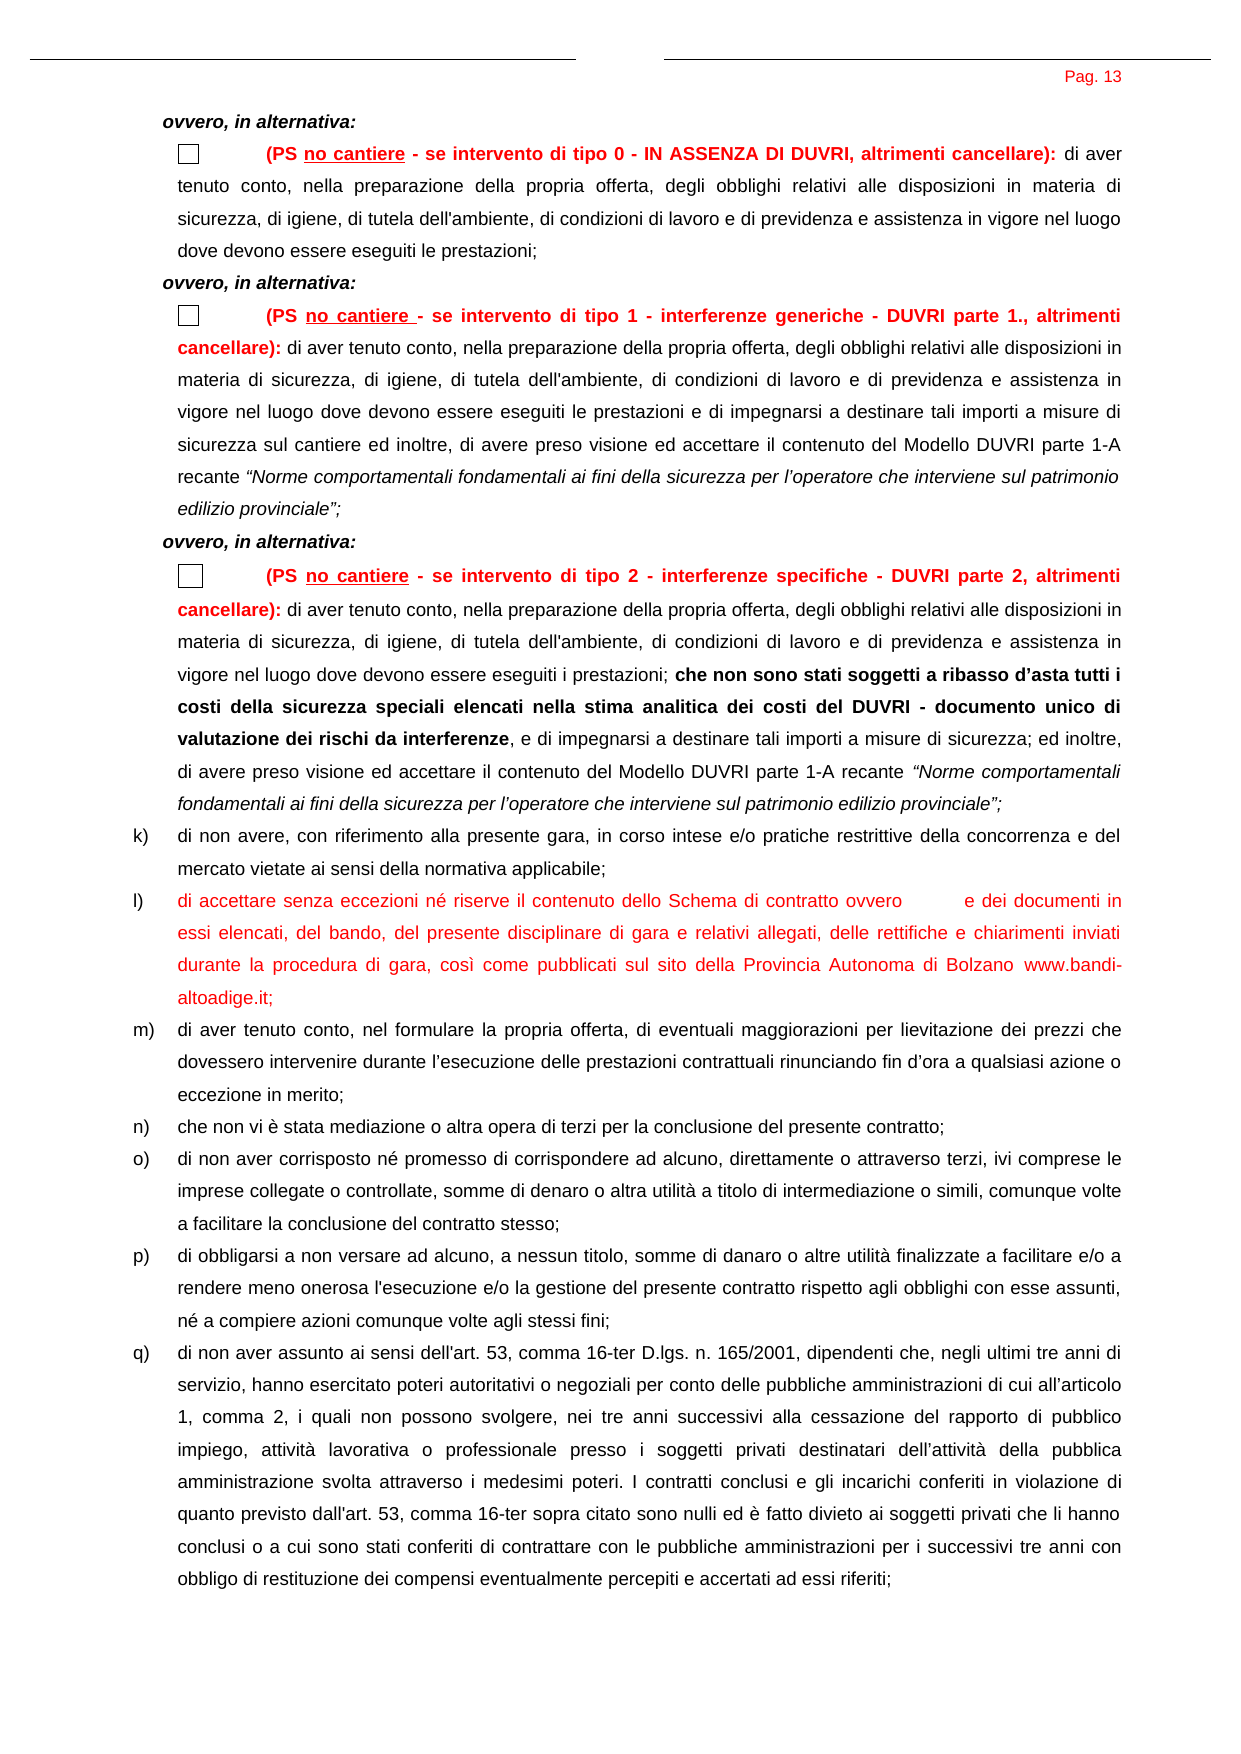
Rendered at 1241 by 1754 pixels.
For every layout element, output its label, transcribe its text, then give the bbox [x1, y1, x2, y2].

list di non aver assunto ai sensi dell'art. 53, comma 16-ter D.lgs. n. 165/2001, dipendenti che, negli ultimi tre anni di servizio, hanno esercitato poteri autoritativi o negoziali per conto delle pubbliche amministrazioni di cui all’articolo 1, comma 2, i quali non possono svolgere, nei tre anni successivi alla cessazione del rapporto di pubblico impiego, attività lavorativa o professionale presso i soggetti privati destinatari dell’attività della pubblica amministrazione svolta attraverso i medesimi poteri. I contratti conclusi e gli incarichi conferiti in violazione di quanto previsto dall'art. 53, comma 16-ter sopra citato sono nulli ed è fatto divieto ai soggetti privati che li hanno conclusi o a cui sono stati conferiti di contrattare con le pubbliche amministrazioni per i successivi tre anni con obbligo di restituzione dei compensi eventualmente percepiti e accertati ad essi riferiti; [133, 1342, 1122, 1589]
list che non vi è stata mediazione o altra opera di terzi per la conclusione del presente contratto; [133, 1116, 1122, 1137]
list di non aver corrisposto né promesso di corrispondere ad alcuno, direttamente o attraverso terzi, ivi comprese le imprese collegate o controllate, somme di denaro o altra utilità a titolo di intermediazione o simili, comunque volte a facilitare la conclusione del contratto stesso; [133, 1148, 1122, 1234]
list di accettare senza eccezioni né riserve il contenuto dello Schema di contratto ovvero e dei documenti in essi elencati, del bando, del presente disciplinare di gara e relativi allegati, delle rettifiche e chiarimenti inviati durante la procedura di gara, così come pubblicati sul sito della Provincia Autonoma di Bolzano www.bandi-altoadige.it; [133, 889, 1122, 1008]
list di aver tenuto conto, nel formulare la propria offerta, di eventuali maggiorazioni per lievitazione dei prezzi che dovessero intervenire durante l’esecuzione delle prestazioni contrattuali rinunciando fin d’ora a qualsiasi azione o eccezione in merito; [133, 1019, 1122, 1105]
text (PS no cantiere - se intervento di tipo 0 - IN ASSENZA DI DUVRI, altrimenti cancellare): di aver tenuto conto, nella preparazione della propria offerta, degli obblighi relativi alle disposizioni in materia di sicurezza, di igiene, di tutela dell'ambiente, di condizioni di lavoro e di previdenza e assistenza in vigore nel luogo dove devono essere eseguiti le prestazioni; [177, 143, 1122, 261]
text ovvero, in alternativa: [162, 530, 1037, 552]
text ovvero, in alternativa: [162, 111, 1122, 132]
text (PS no cantiere - se intervento di tipo 1 - interferenze generiche - DUVRI parte 1., altrimenti cancellare): di aver tenuto conto, nella preparazione della propria offerta, degli obblighi relativi alle disposizioni in materia di sicurezza, di igiene, di tutela dell'ambiente, di condizioni di lavoro e di previdenza e assistenza in vigore nel luogo dove devono essere eseguiti le prestazioni e di impegnarsi a destinare tali importi a misure di sicurezza sul cantiere ed inoltre, di avere preso visione ed accettare il contenuto del Modello DUVRI parte 1-A recante “Norme comportamentali fondamentali ai fini della sicurezza per l’operatore che interviene sul patrimonio edilizio provinciale”; [177, 304, 1122, 520]
text (PS no cantiere - se intervento di tipo 2 - interferenze specifiche - DUVRI parte 2, altrimenti cancellare): di aver tenuto conto, nella preparazione della propria offerta, degli obblighi relativi alle disposizioni in materia di sicurezza, di igiene, di tutela dell'ambiente, di condizioni di lavoro e di previdenza e assistenza in vigore nel luogo dove devono essere eseguiti i prestazioni; che non sono stati soggetti a ribasso d’asta tutti i costi della sicurezza speciali elencati nella stima analitica dei costi del DUVRI - documento unico di valutazione dei rischi da interferenze, e di impegnarsi a destinare tali importi a misure di sicurezza; ed inoltre, di avere preso visione ed accettare il contenuto del Modello DUVRI parte 1-A recante “Norme comportamentali fondamentali ai fini della sicurezza per l’operatore che interviene sul patrimonio edilizio provinciale”; [177, 563, 1122, 814]
list di non avere, con riferimento alla presente gara, in corso intese e/o pratiche restrittive della concorrenza e del mercato vietate ai sensi della normativa applicabile; [133, 825, 1122, 879]
text ovvero, in alternativa: [162, 272, 1037, 294]
list di obbligarsi a non versare ad alcuno, a nessun titolo, somme di danaro o altre utilità finalizzate a facilitare e/o a rendere meno onerosa l'esecuzione e/o la gestione del presente contratto rispetto agli obblighi con esse assunti, né a compiere azioni comunque volte agli stessi fini; [133, 1245, 1122, 1331]
